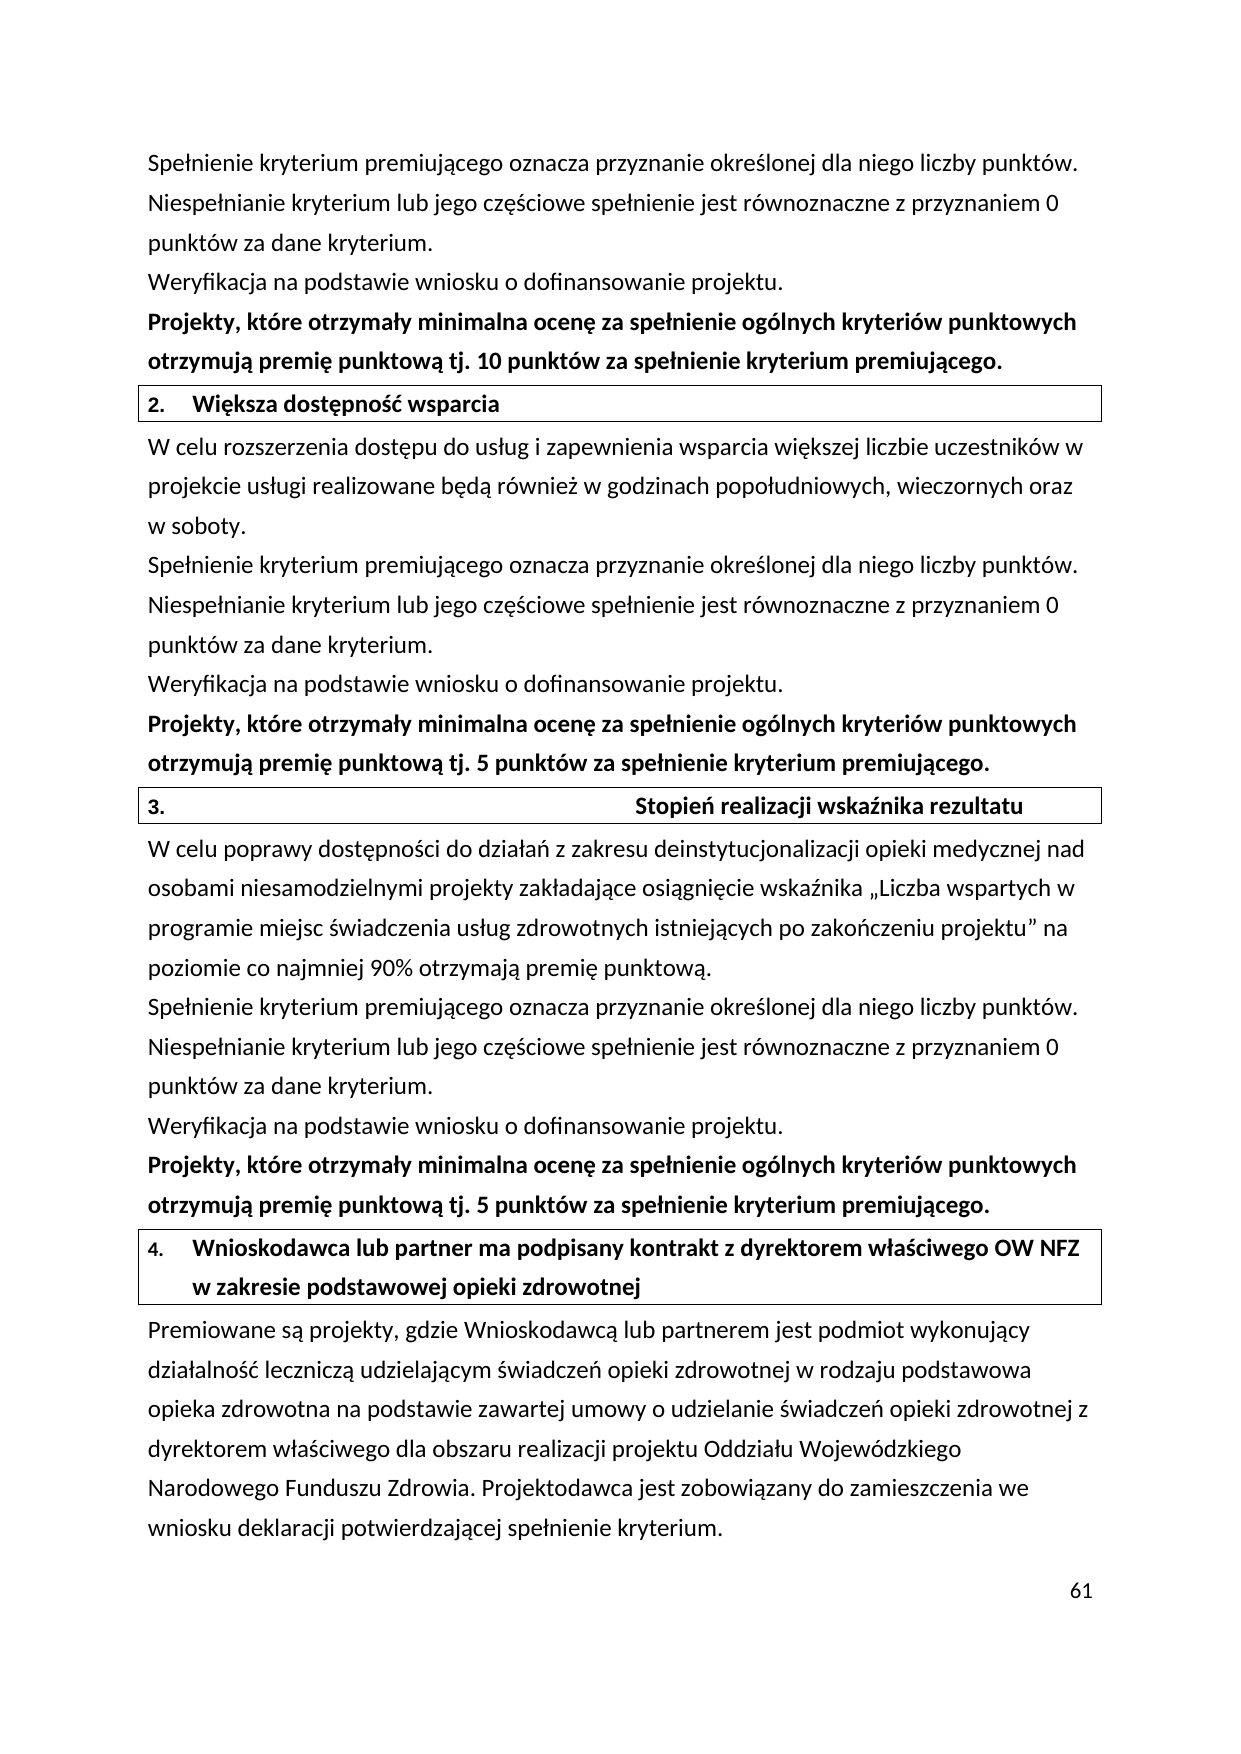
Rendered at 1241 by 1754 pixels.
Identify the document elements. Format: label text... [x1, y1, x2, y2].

list Stopień realizacji wskaźnika rezultatu [139, 788, 1101, 823]
text W celu rozszerzenia dostępu do usług i zapewnienia wsparcia większej liczbie uczestników w projekcie usługi realizowane będą również w godzinach popołudniowych, wieczornych oraz w soboty. [148, 431, 1093, 541]
text Weryfikacja na podstawie wniosku o dofinansowanie projektu. [148, 1110, 1093, 1141]
text Spełnienie kryterium premiującego oznacza przyznanie określonej dla niego liczby punktów. Niespełnianie kryterium lub jego częściowe spełnienie jest równoznaczne z przyznaniem 0 punktów za dane kryterium. [148, 991, 1093, 1101]
text Weryfikacja na podstawie wniosku o dofinansowanie projektu. Projekty, które otrzymały minimalna ocenę za spełnienie ogólnych kryteriów punktowych otrzymują premię punktową tj. 5 punktów za spełnienie kryterium premiującego. [148, 668, 1093, 778]
list Większa dostępność wsparcia [139, 386, 1101, 421]
text Premiowane są projekty, gdzie Wnioskodawcą lub partnerem jest podmiot wykonujący działalność leczniczą udzielającym świadczeń opieki zdrowotnej w rodzaju podstawowa opieka zdrowotna na podstawie zawartej umowy o udzielanie świadczeń opieki zdrowotnej z dyrektorem właściwego dla obszaru realizacji projektu Oddziału Wojewódzkiego Narodowego Funduszu Zdrowia. Projektodawca jest zobowiązany do zamieszczenia we wniosku deklaracji potwierdzającej spełnienie kryterium. [148, 1314, 1093, 1543]
text Projekty, które otrzymały minimalna ocenę za spełnienie ogólnych kryteriów punktowych otrzymują premię punktową tj. 5 punktów za spełnienie kryterium premiującego. [148, 1150, 1093, 1220]
text W celu poprawy dostępności do działań z zakresu deinstytucjonalizacji opieki medycznej nad osobami niesamodzielnymi projekty zakładające osiągnięcie wskaźnika „Liczba wspartych w programie miejsc świadczenia usług zdrowotnych istniejących po zakończeniu projektu” na poziomie co najmniej 90% otrzymają premię punktową. [148, 833, 1093, 982]
text Weryfikacja na podstawie wniosku o dofinansowanie projektu. Projekty, które otrzymały minimalna ocenę za spełnienie ogólnych kryteriów punktowych otrzymują premię punktową tj. 10 punktów za spełnienie kryterium premiującego. [148, 266, 1093, 376]
text Spełnienie kryterium premiującego oznacza przyznanie określonej dla niego liczby punktów. Niespełnianie kryterium lub jego częściowe spełnienie jest równoznaczne z przyznaniem 0 punktów za dane kryterium. [148, 550, 1093, 659]
list Wnioskodawca lub partner ma podpisany kontrakt z dyrektorem właściwego OW NFZ w zakresie podstawowej opieki zdrowotnej [139, 1230, 1101, 1304]
text Spełnienie kryterium premiującego oznacza przyznanie określonej dla niego liczby punktów. Niespełnianie kryterium lub jego częściowe spełnienie jest równoznaczne z przyznaniem 0 punktów za dane kryterium. [148, 148, 1093, 257]
